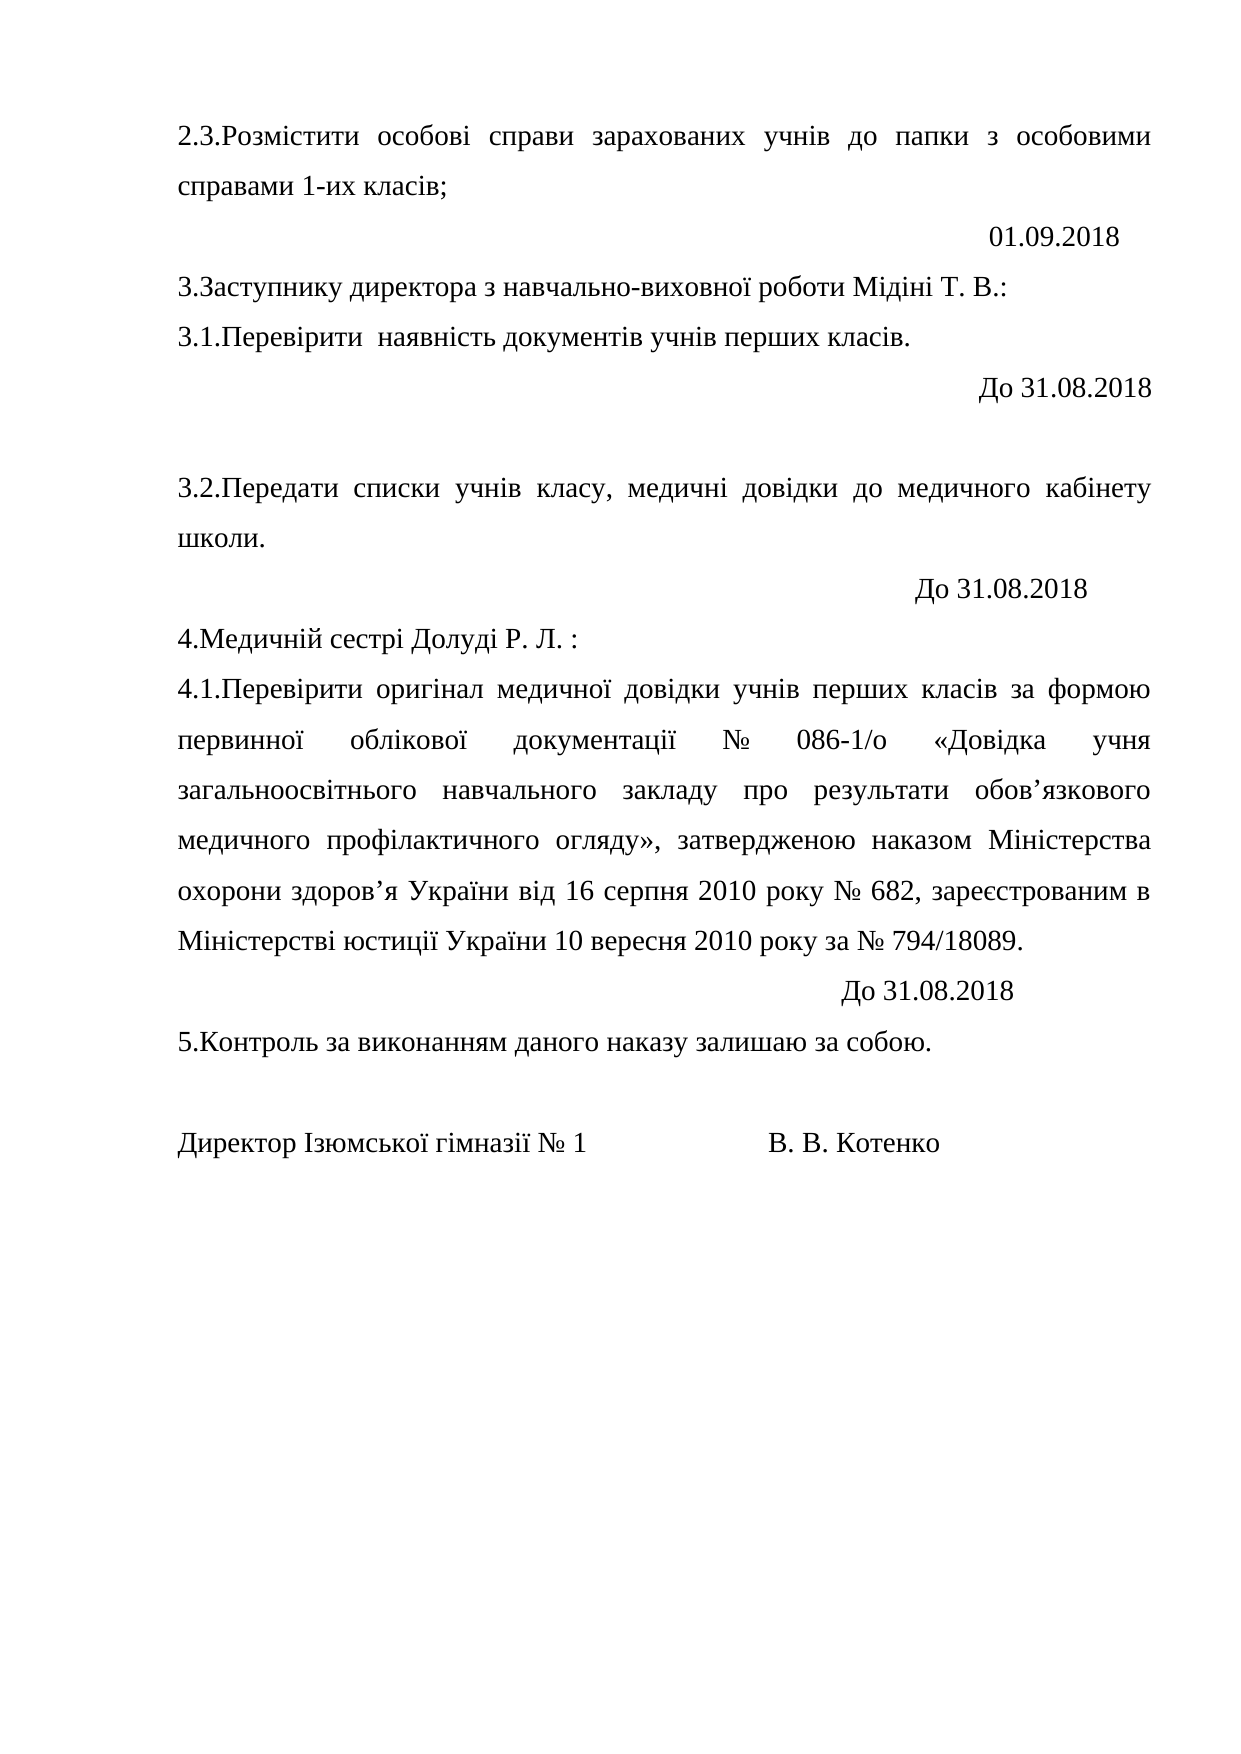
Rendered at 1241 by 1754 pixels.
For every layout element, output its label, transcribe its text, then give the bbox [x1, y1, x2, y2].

text До 31.08.2018 [177, 973, 1152, 1007]
text 4.1.Перевірити оригінал медичної довідки учнів перших класів за формою первинної облікової документації № 086-1/о «Довідка учня загальноосвітнього навчального закладу про результати обов’язкового медичного профілактичного огляду», затвердженою наказом Міністерства охорони здоров’я України від 16 серпня 2010 року № 682, зареєстрованим в Міністерстві юстиції України 10 вересня 2010 року за № 794/18089. [177, 672, 1152, 957]
text 2.3.Розмістити особові справи зарахованих учнів до папки з особовими справами 1-их класів; [177, 118, 1152, 202]
text 5.Контроль за виконанням даного наказу залишаю за собою. [177, 1024, 1152, 1057]
text 3.2.Передати списки учнів класу, медичні довідки до медичного кабінету школи. [177, 470, 1152, 554]
text Директор Ізюмської гімназії № 1 В. В. Котенко [177, 1125, 1152, 1159]
text До 31.08.2018 [177, 370, 1152, 403]
text 4.Медичній сестрі Долуді Р. Л. : [177, 621, 1152, 655]
text 3.Заступнику директора з навчально-виховної роботи Мідіні Т. В.: [177, 269, 1152, 303]
text 3.1.Перевірити наявність документів учнів перших класів. [177, 319, 1152, 353]
text До 31.08.2018 [841, 571, 1152, 604]
text 01.09.2018 [915, 219, 1152, 252]
